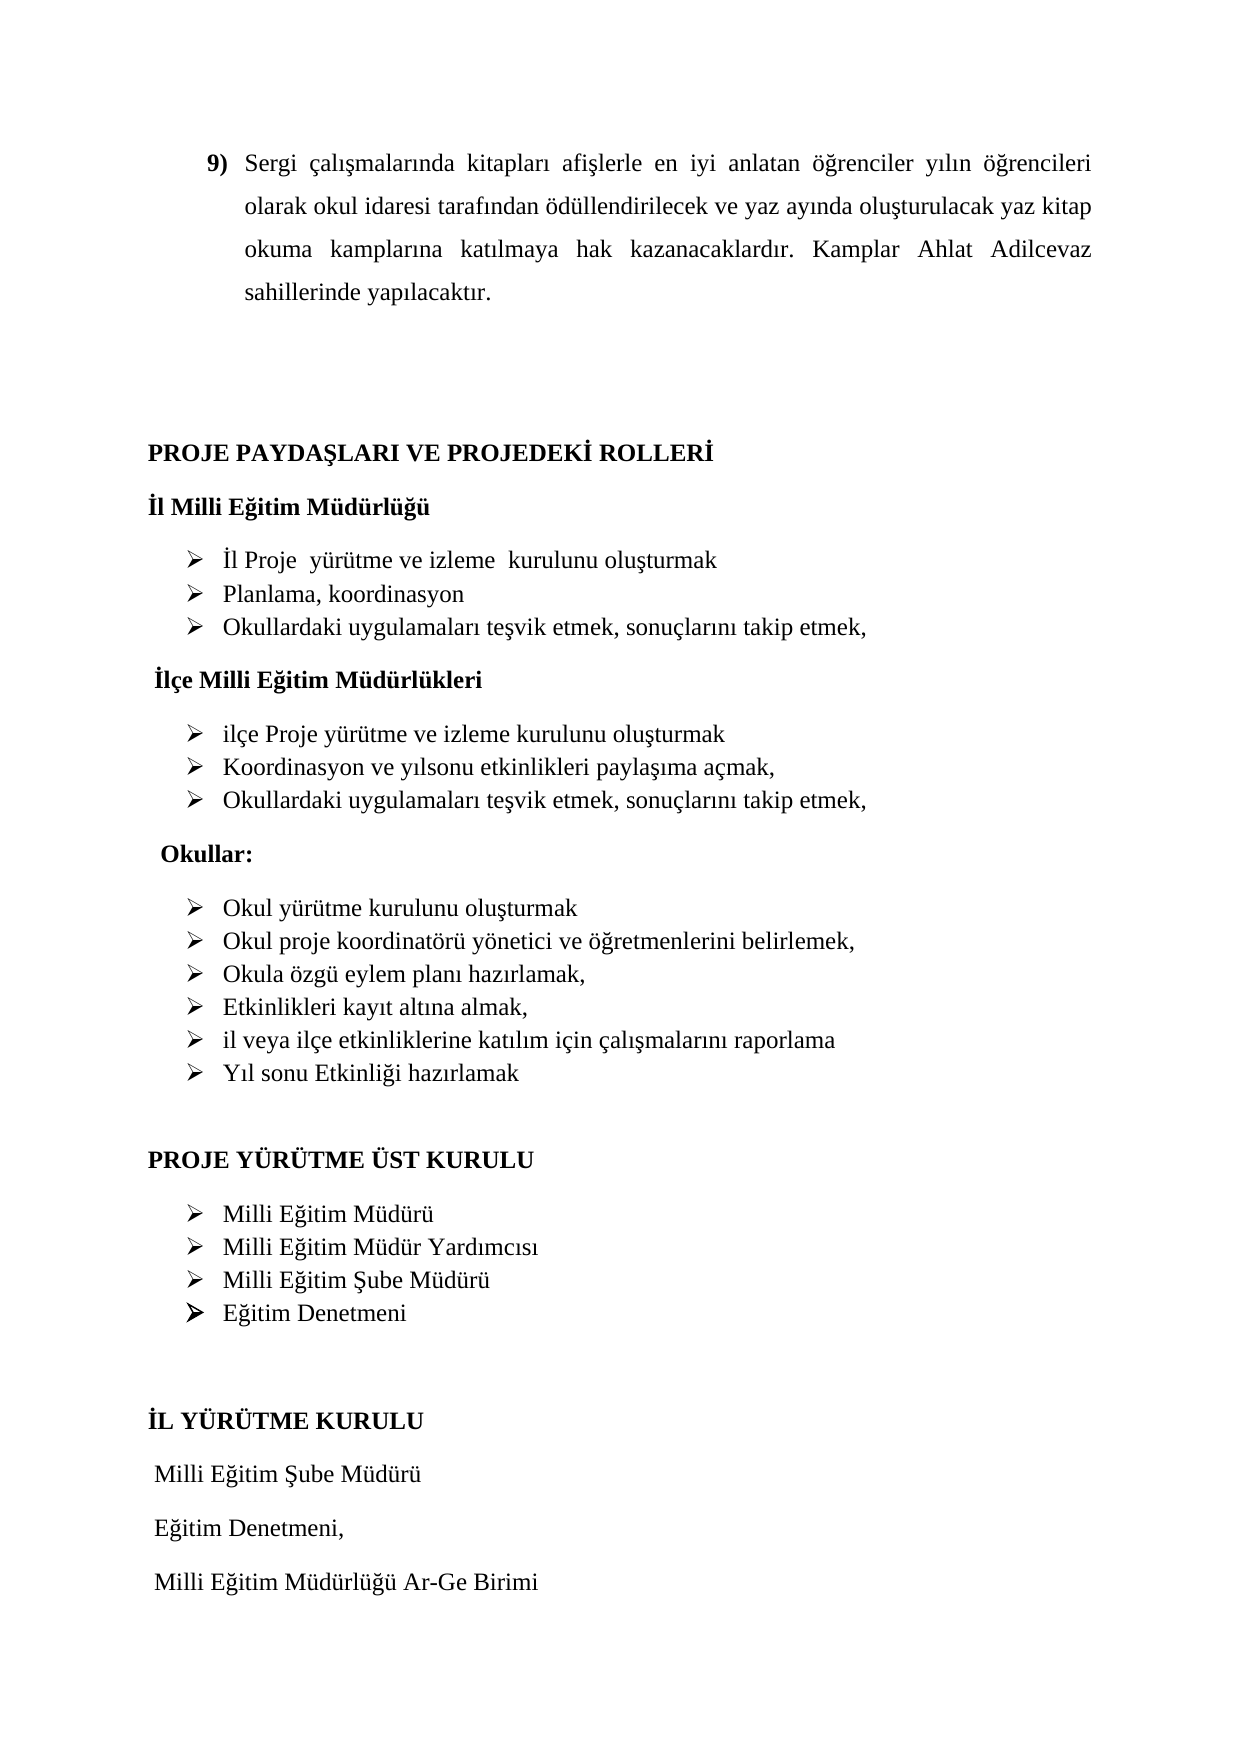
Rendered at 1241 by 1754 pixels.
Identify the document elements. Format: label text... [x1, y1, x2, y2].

list Okula özgü eylem planı hazırlamak, [185, 959, 1093, 988]
list Okul yürütme kurulunu oluşturmak [185, 893, 1093, 922]
list Okullardaki uygulamaları teşvik etmek, sonuçlarını takip etmek, [185, 785, 1093, 814]
text İL YÜRÜTME KURULU [148, 1406, 1093, 1434]
list Koordinasyon ve yılsonu etkinlikleri paylaşıma açmak, [185, 752, 1093, 781]
list Planlama, koordinasyon [185, 579, 1093, 607]
list il veya ilçe etkinliklerine katılım için çalışmalarını raporlama [185, 1025, 1093, 1054]
text PROJE PAYDAŞLARI VE PROJEDEKİ ROLLERİ [148, 438, 1093, 467]
list ilçe Proje yürütme ve izleme kurulunu oluşturmak [185, 719, 1093, 748]
list Okul proje koordinatörü yönetici ve öğretmenlerini belirlemek, [185, 926, 1093, 955]
text Milli Eğitim Müdürlüğü Ar-Ge Birimi [148, 1567, 1093, 1596]
text Milli Eğitim Şube Müdürü [148, 1459, 1093, 1488]
list Sergi çalışmalarında kitapları afişlerle en iyi anlatan öğrenciler yılın öğrencileri olarak okul idaresi tarafından ödüllendirilecek ve yaz ayında oluşturulacak yaz kitap okuma kamplarına katılmaya hak kazanacaklardır. Kamplar Ahlat Adilcevaz sahillerinde yapılacaktır. [207, 148, 1093, 306]
list Eğitim Denetmeni [185, 1298, 1093, 1327]
list İl Proje yürütme ve izleme kurulunu oluşturmak [185, 546, 1093, 574]
text İl Milli Eğitim Müdürlüğü [148, 492, 1093, 521]
text PROJE YÜRÜTME ÜST KURULU [148, 1145, 1093, 1174]
text Eğitim Denetmeni, [148, 1513, 1093, 1542]
list Milli Eğitim Şube Müdürü [185, 1265, 1093, 1294]
list Okullardaki uygulamaları teşvik etmek, sonuçlarını takip etmek, [185, 612, 1093, 640]
list Milli Eğitim Müdürü [185, 1199, 1093, 1228]
list Yıl sonu Etkinliği hazırlamak [185, 1058, 1093, 1087]
list Etkinlikleri kayıt altına almak, [185, 992, 1093, 1021]
text İlçe Milli Eğitim Müdürlükleri [148, 666, 1093, 694]
text Okullar: [148, 839, 1093, 868]
list Milli Eğitim Müdür Yardımcısı [185, 1232, 1093, 1261]
